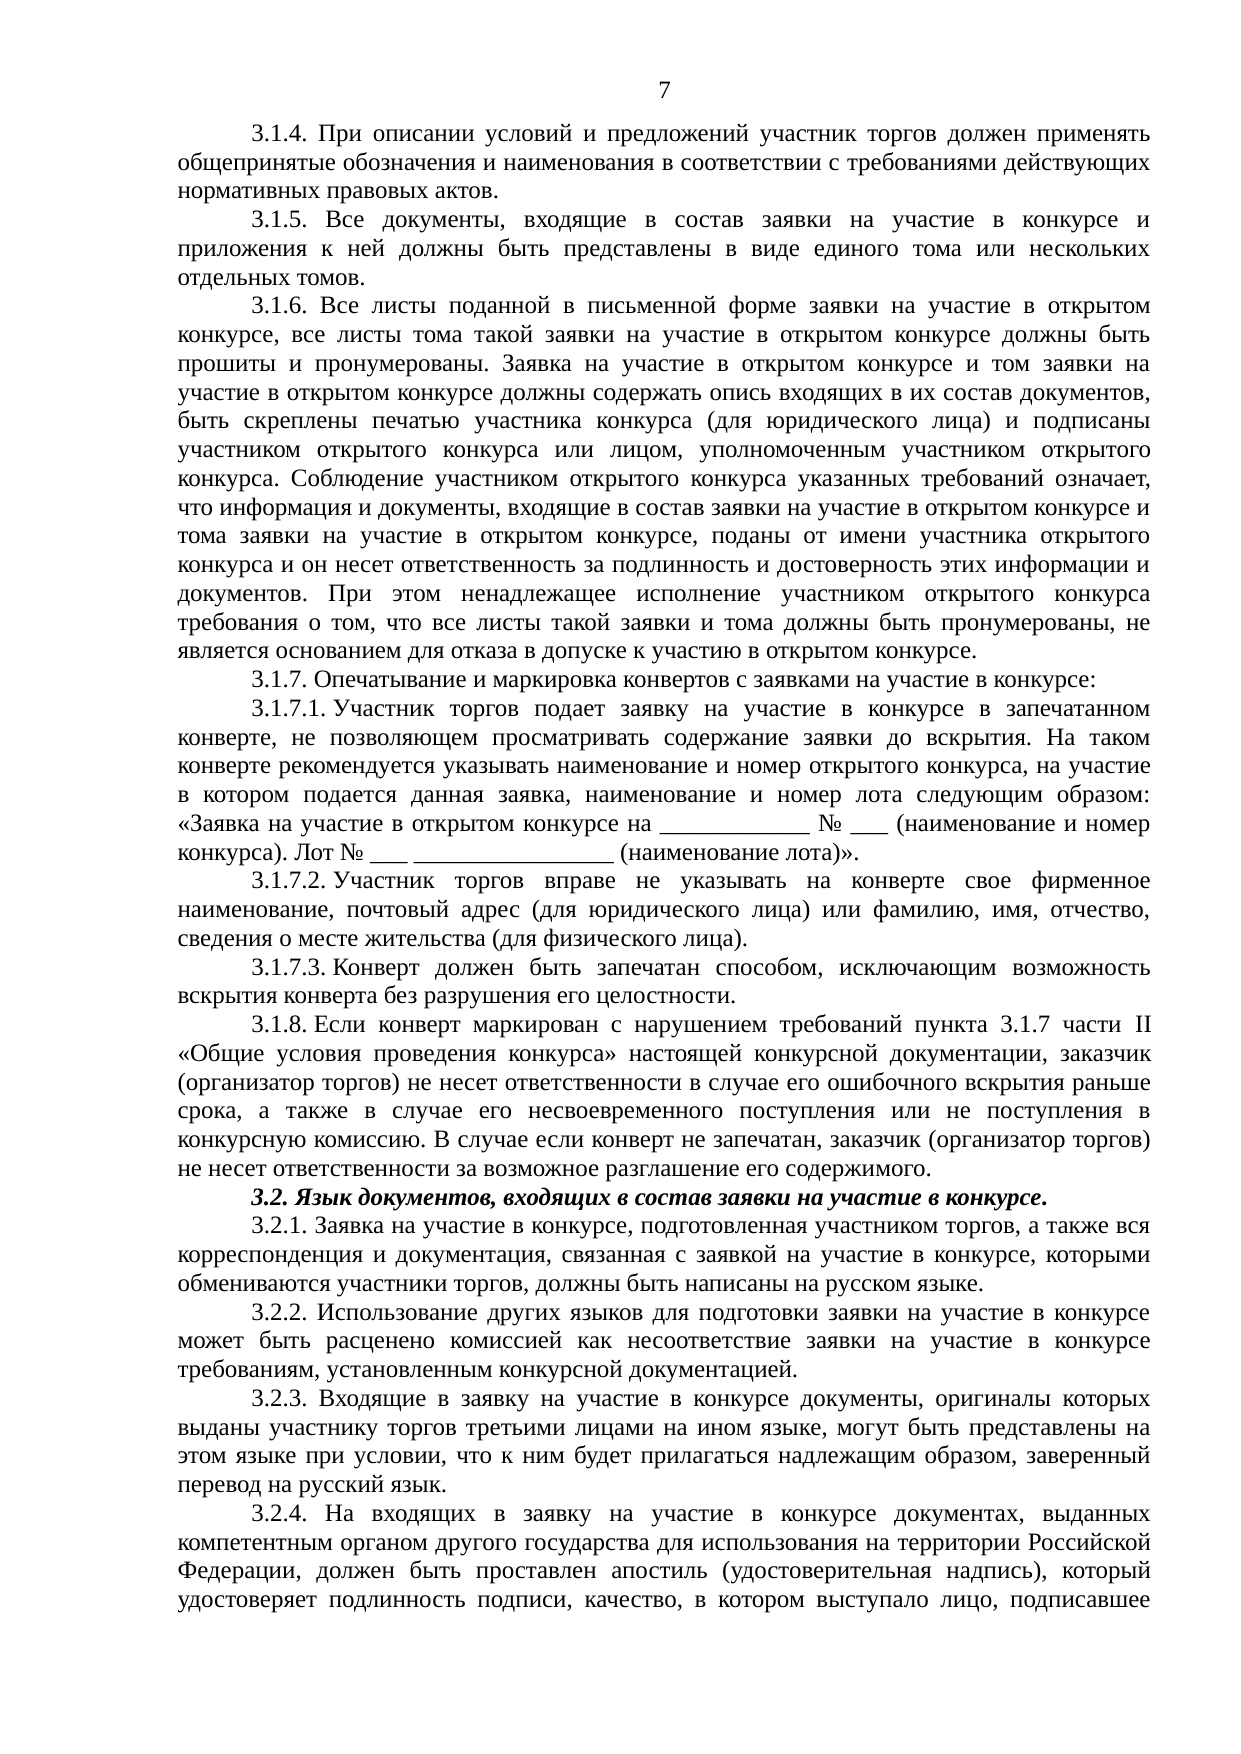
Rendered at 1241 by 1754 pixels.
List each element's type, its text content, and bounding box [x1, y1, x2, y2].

text 3.1.7.1. Участник торгов подает заявку на участие в конкурсе в запечатанном конверте, не позволяющем просматривать содержание заявки до вскрытия. На таком конверте рекомендуется указывать наименование и номер открытого конкурса, на участие в котором подается данная заявка, наименование и номер лота следующим образом: «Заявка на участие в открытом конкурсе на ____________ № ___ (наименование и номер конкурса). Лот № ___ ________________ (наименование лота)». [177, 693, 1152, 866]
text 3.1.7.3. Конверт должен быть запечатан способом, исключающим возможность вскрытия конверта без разрушения его целостности. [177, 952, 1152, 1009]
subtitle 3.2. Язык документов, входящих в состав заявки на участие в конкурсе. [177, 1182, 1152, 1211]
text 3.2.1. Заявка на участие в конкурсе, подготовленная участником торгов, а также вся корреспонденция и документация, связанная с заявкой на участие в конкурсе, которыми обмениваются участники торгов, должны быть написаны на русском языке. [177, 1211, 1152, 1297]
text 3.1.7.2. Участник торгов вправе не указывать на конверте свое фирменное наименование, почтовый адрес (для юридического лица) или фамилию, имя, отчество, сведения о месте жительства (для физического лица). [177, 866, 1152, 952]
text 3.2.2. Использование других языков для подготовки заявки на участие в конкурсе может быть расценено комиссией как несоответствие заявки на участие в конкурсе требованиям, установленным конкурсной документацией. [177, 1297, 1152, 1383]
text 3.1.5. Все документы, входящие в состав заявки на участие в конкурсе и приложения к ней должны быть представлены в виде единого тома или нескольких отдельных томов. [177, 204, 1152, 291]
text 3.1.8. Если конверт маркирован с нарушением требований пункта 3.1.7 части II «Общие условия проведения конкурса» настоящей конкурсной документации, заказчик (организатор торгов) не несет ответственности в случае его ошибочного вскрытия раньше срока, а также в случае его несвоевременного поступления или не поступления в конкурсную комиссию. В случае если конверт не запечатан, заказчик (организатор торгов) не несет ответственности за возможное разглашение его содержимого. [177, 1009, 1152, 1182]
text 3.1.4. При описании условий и предложений участник торгов должен применять общепринятые обозначения и наименования в соответствии с требованиями действующих нормативных правовых актов. [177, 118, 1152, 204]
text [177, 1498, 1152, 1613]
text 3.1.6. Все листы поданной в письменной форме заявки на участие в открытом конкурсе, все листы тома такой заявки на участие в открытом конкурсе должны быть прошиты и пронумерованы. Заявка на участие в открытом конкурсе и том заявки на участие в открытом конкурсе должны содержать опись входящих в их состав документов, быть скреплены печатью участника конкурса (для юридического лица) и подписаны участником открытого конкурса или лицом, уполномоченным участником открытого конкурса. Соблюдение участником открытого конкурса указанных требований означает, что информация и документы, входящие в состав заявки на участие в открытом конкурсе и тома заявки на участие в открытом конкурсе, поданы от имени участника открытого конкурса и он несет ответственность за подлинность и достоверность этих информации и документов. При этом ненадлежащее исполнение участником открытого конкурса требования о том, что все листы такой заявки и тома должны быть пронумерованы, не является основанием для отказа в допуске к участию в открытом конкурсе. [177, 291, 1152, 664]
text 3.1.7. Опечатывание и маркировка конвертов с заявками на участие в конкурсе: [177, 664, 1152, 693]
text 3.2.3. Входящие в заявку на участие в конкурсе документы, оригиналы которых выданы участнику торгов третьими лицами на ином языке, могут быть представлены на этом языке при условии, что к ним будет прилагаться надлежащим образом, заверенный перевод на русский язык. [177, 1383, 1152, 1498]
